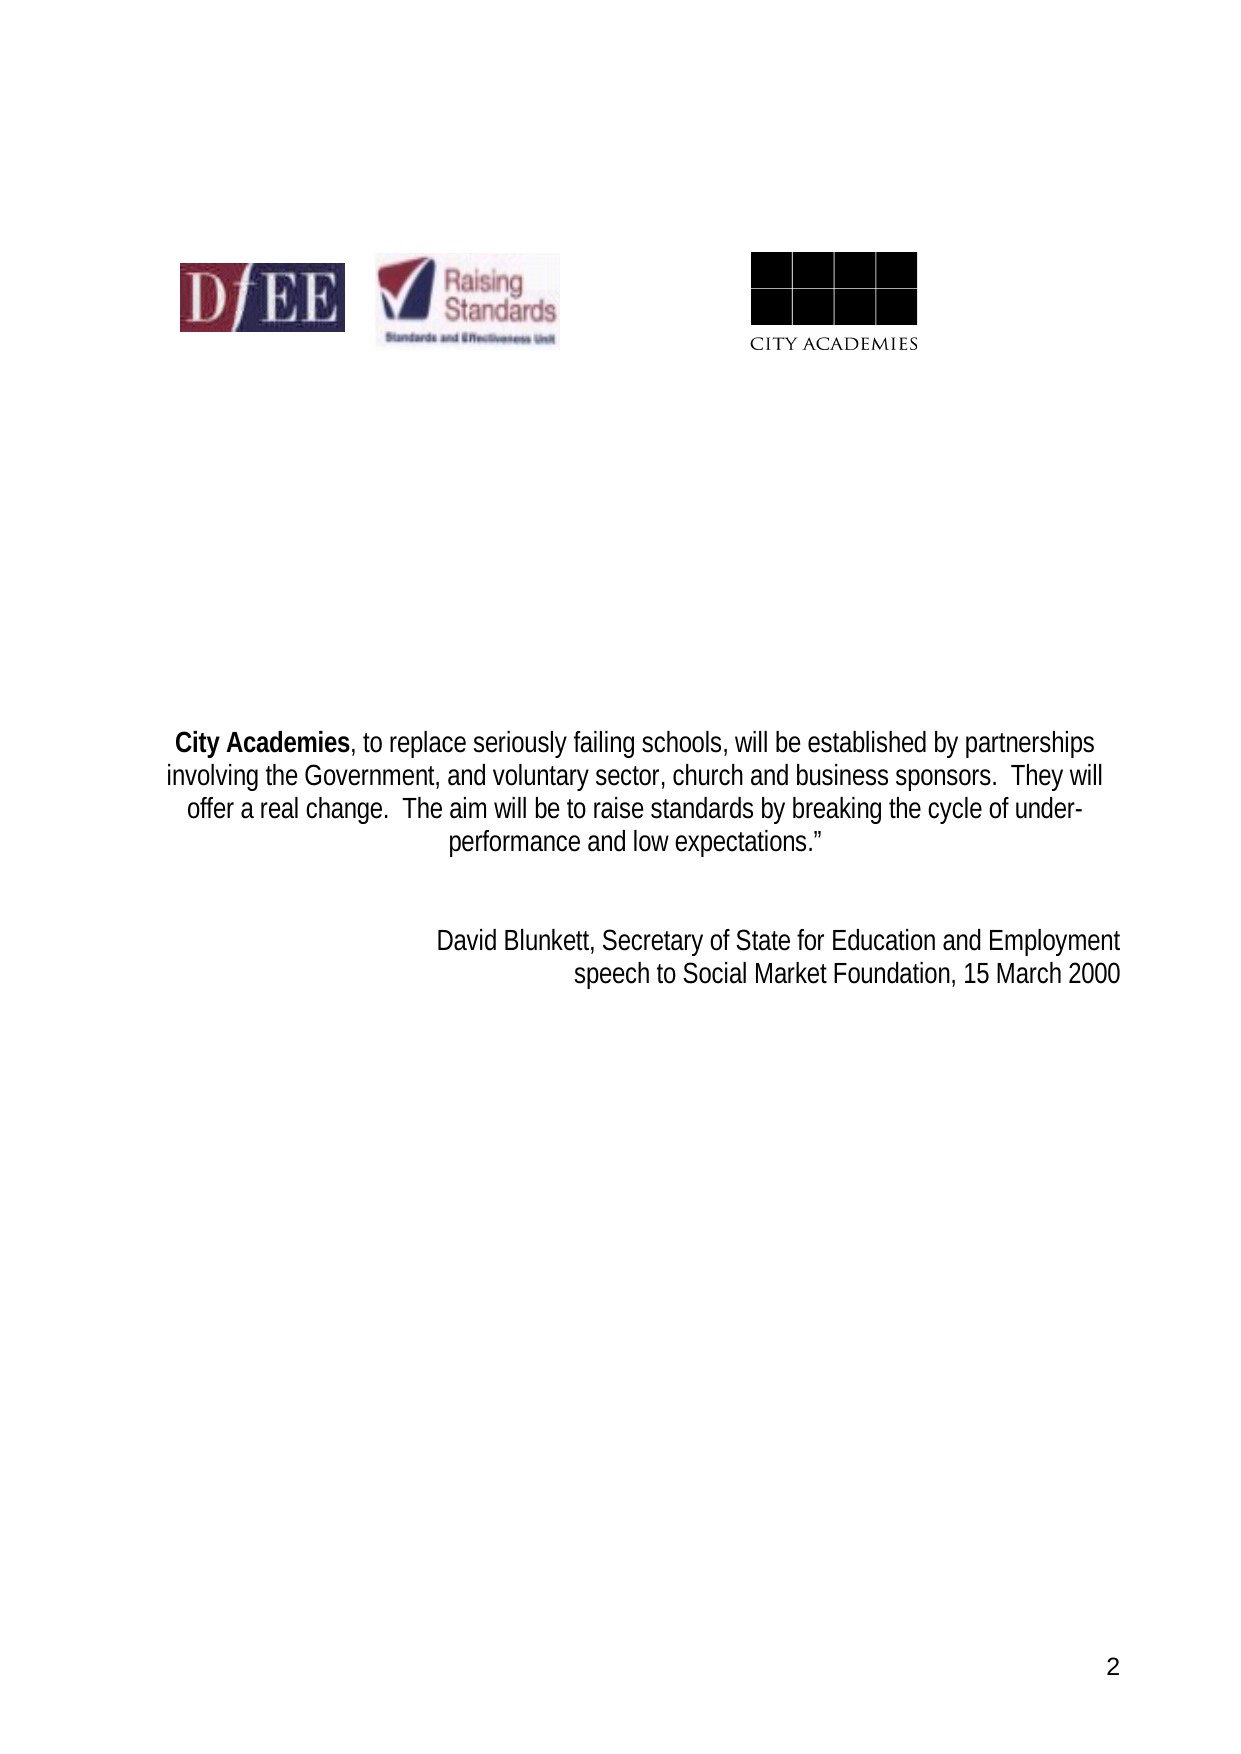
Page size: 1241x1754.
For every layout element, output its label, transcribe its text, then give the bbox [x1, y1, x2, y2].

picture [180, 263, 345, 332]
text David Blunkett, Secretary of State for Education and Employment [300, 923, 1120, 957]
text City Academies, to replace seriously failing schools, will be established by partnerships involving the Government, and voluntary sector, church and business sponsors. They will offer a real change. The aim will be to raise standards by breaking the cycle of under-performance and low expectations.” [150, 725, 1120, 857]
picture [750, 251, 918, 350]
text speech to Social Market Foundation, 15 March 2000 [300, 957, 1120, 989]
